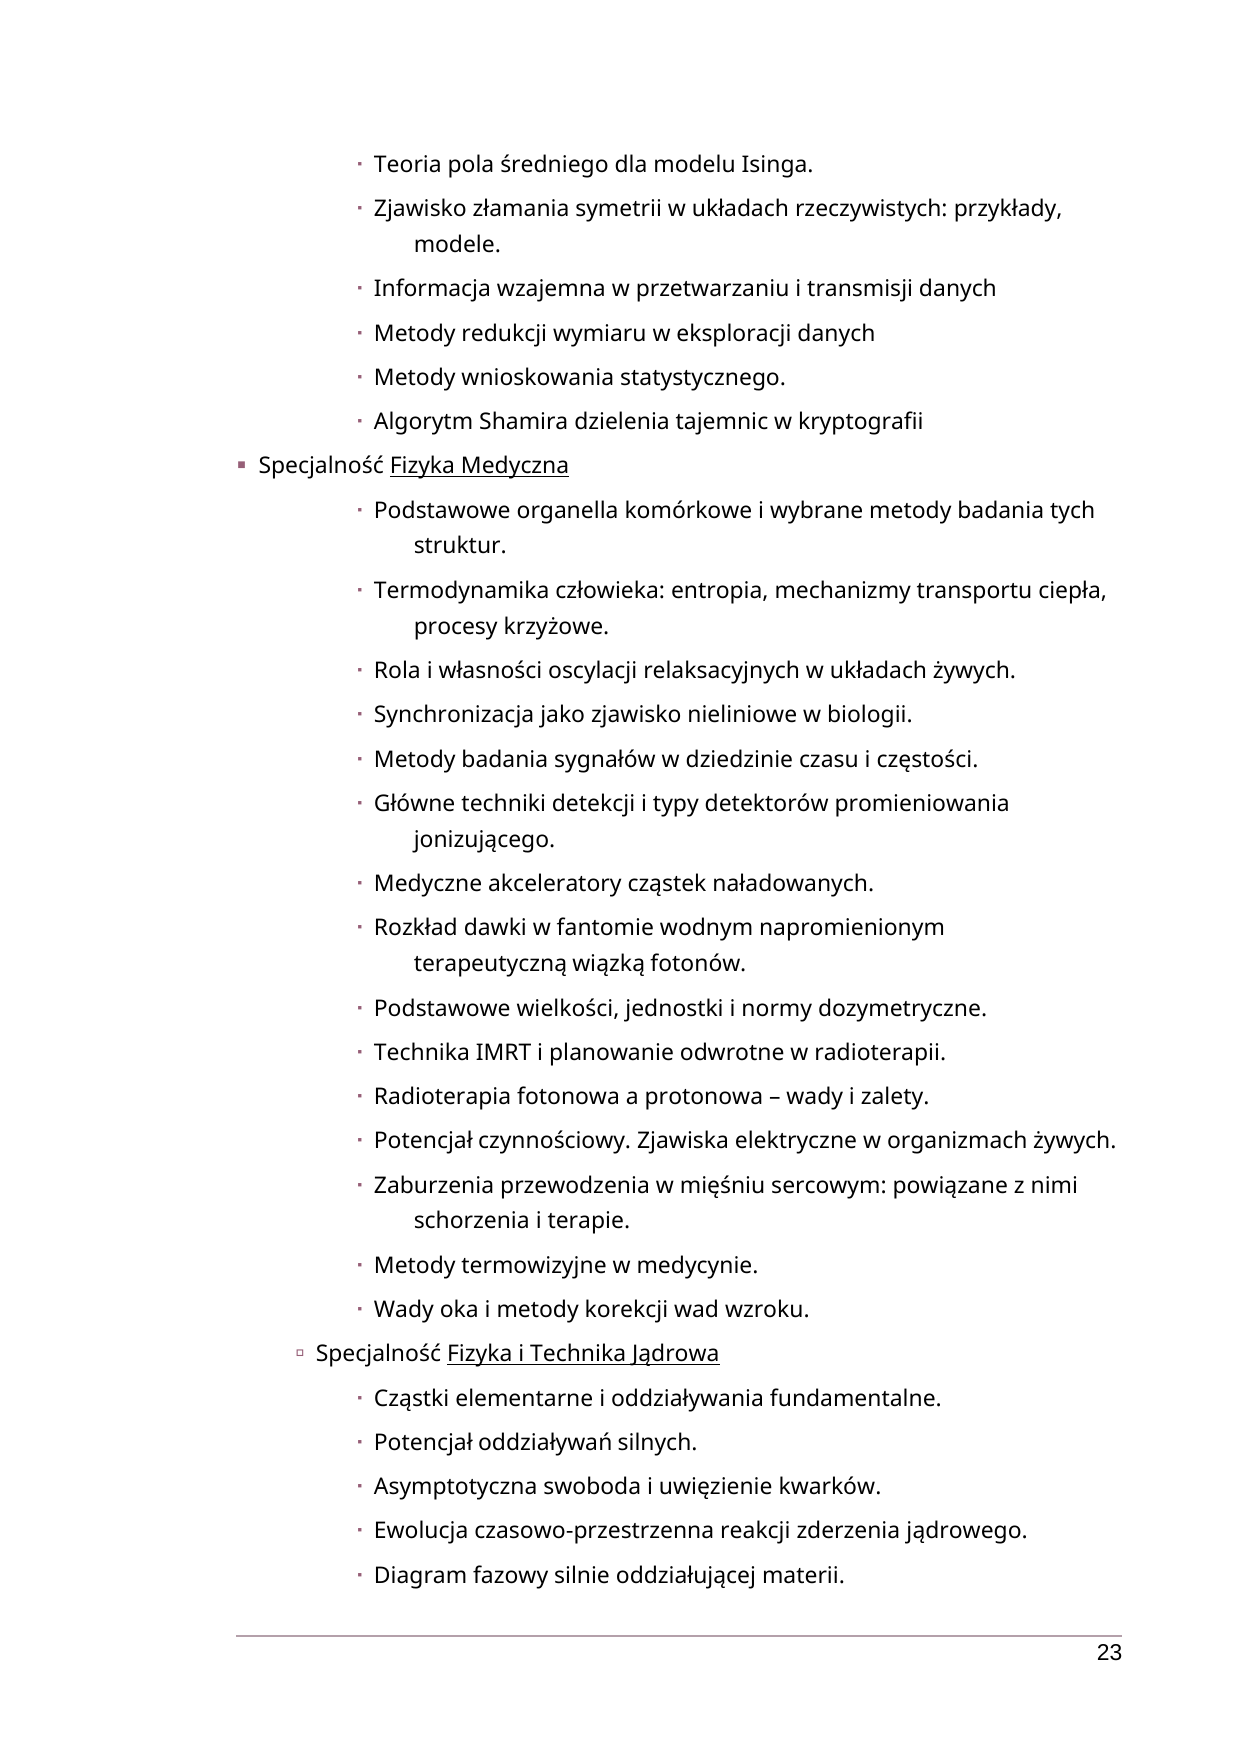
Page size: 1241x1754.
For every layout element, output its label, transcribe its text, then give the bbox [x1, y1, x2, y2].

list Potencjał oddziaływań silnych. [354, 1426, 1122, 1457]
list Asymptotyczna swoboda i uwięzienie kwarków. [354, 1470, 1122, 1501]
list Metody termowizyjne w medycynie. [354, 1249, 1122, 1280]
list Medyczne akceleratory cząstek naładowanych. [354, 867, 1122, 898]
list Wady oka i metody korekcji wad wzroku. [354, 1293, 1122, 1324]
list Podstawowe organella komórkowe i wybrane metody badania tych struktur. [354, 493, 1122, 561]
list Rola i własności oscylacji relaksacyjnych w układach żywych. [354, 654, 1122, 685]
list Termodynamika człowieka: entropia, mechanizmy transportu ciepła, procesy krzyżowe. [354, 574, 1122, 641]
list Ewolucja czasowo‐przestrzenna reakcji zderzenia jądrowego. [354, 1514, 1122, 1546]
list Metody badania sygnałów w dziedzinie czasu i częstości. [354, 742, 1122, 774]
list Specjalność Fizyka Medyczna [236, 449, 1122, 481]
list Zjawisko złamania symetrii w układach rzeczywistych: przykłady, modele. [354, 192, 1122, 259]
list Algorytm Shamira dzielenia tajemnic w kryptografii [354, 405, 1122, 436]
list Cząstki elementarne i oddziaływania fundamentalne. [354, 1382, 1122, 1413]
list Podstawowe wielkości, jednostki i normy dozymetryczne. [354, 991, 1122, 1023]
list Potencjał czynnościowy. Zjawiska elektryczne w organizmach żywych. [354, 1124, 1122, 1156]
list Metody wnioskowania statystycznego. [354, 361, 1122, 392]
list Rozkład dawki w fantomie wodnym napromienionym terapeutyczną wiązką fotonów. [354, 911, 1122, 978]
list Diagram fazowy silnie oddziałującej materii. [354, 1559, 1122, 1590]
list Specjalność Fizyka i Technika Jądrowa [295, 1337, 1122, 1368]
list Informacja wzajemna w przetwarzaniu i transmisji danych [354, 272, 1122, 303]
list Synchronizacja jako zjawisko nieliniowe w biologii. [354, 698, 1122, 729]
list Technika IMRT i planowanie odwrotne w radioterapii. [354, 1036, 1122, 1067]
list Teoria pola średniego dla modelu Isinga. [354, 148, 1122, 179]
list Zaburzenia przewodzenia w mięśniu sercowym: powiązane z nimi schorzenia i terapie. [354, 1168, 1122, 1236]
list Główne techniki detekcji i typy detektorów promieniowania jonizującego. [354, 787, 1122, 854]
list Metody redukcji wymiaru w eksploracji danych [354, 316, 1122, 348]
list Radioterapia fotonowa a protonowa – wady i zalety. [354, 1080, 1122, 1111]
